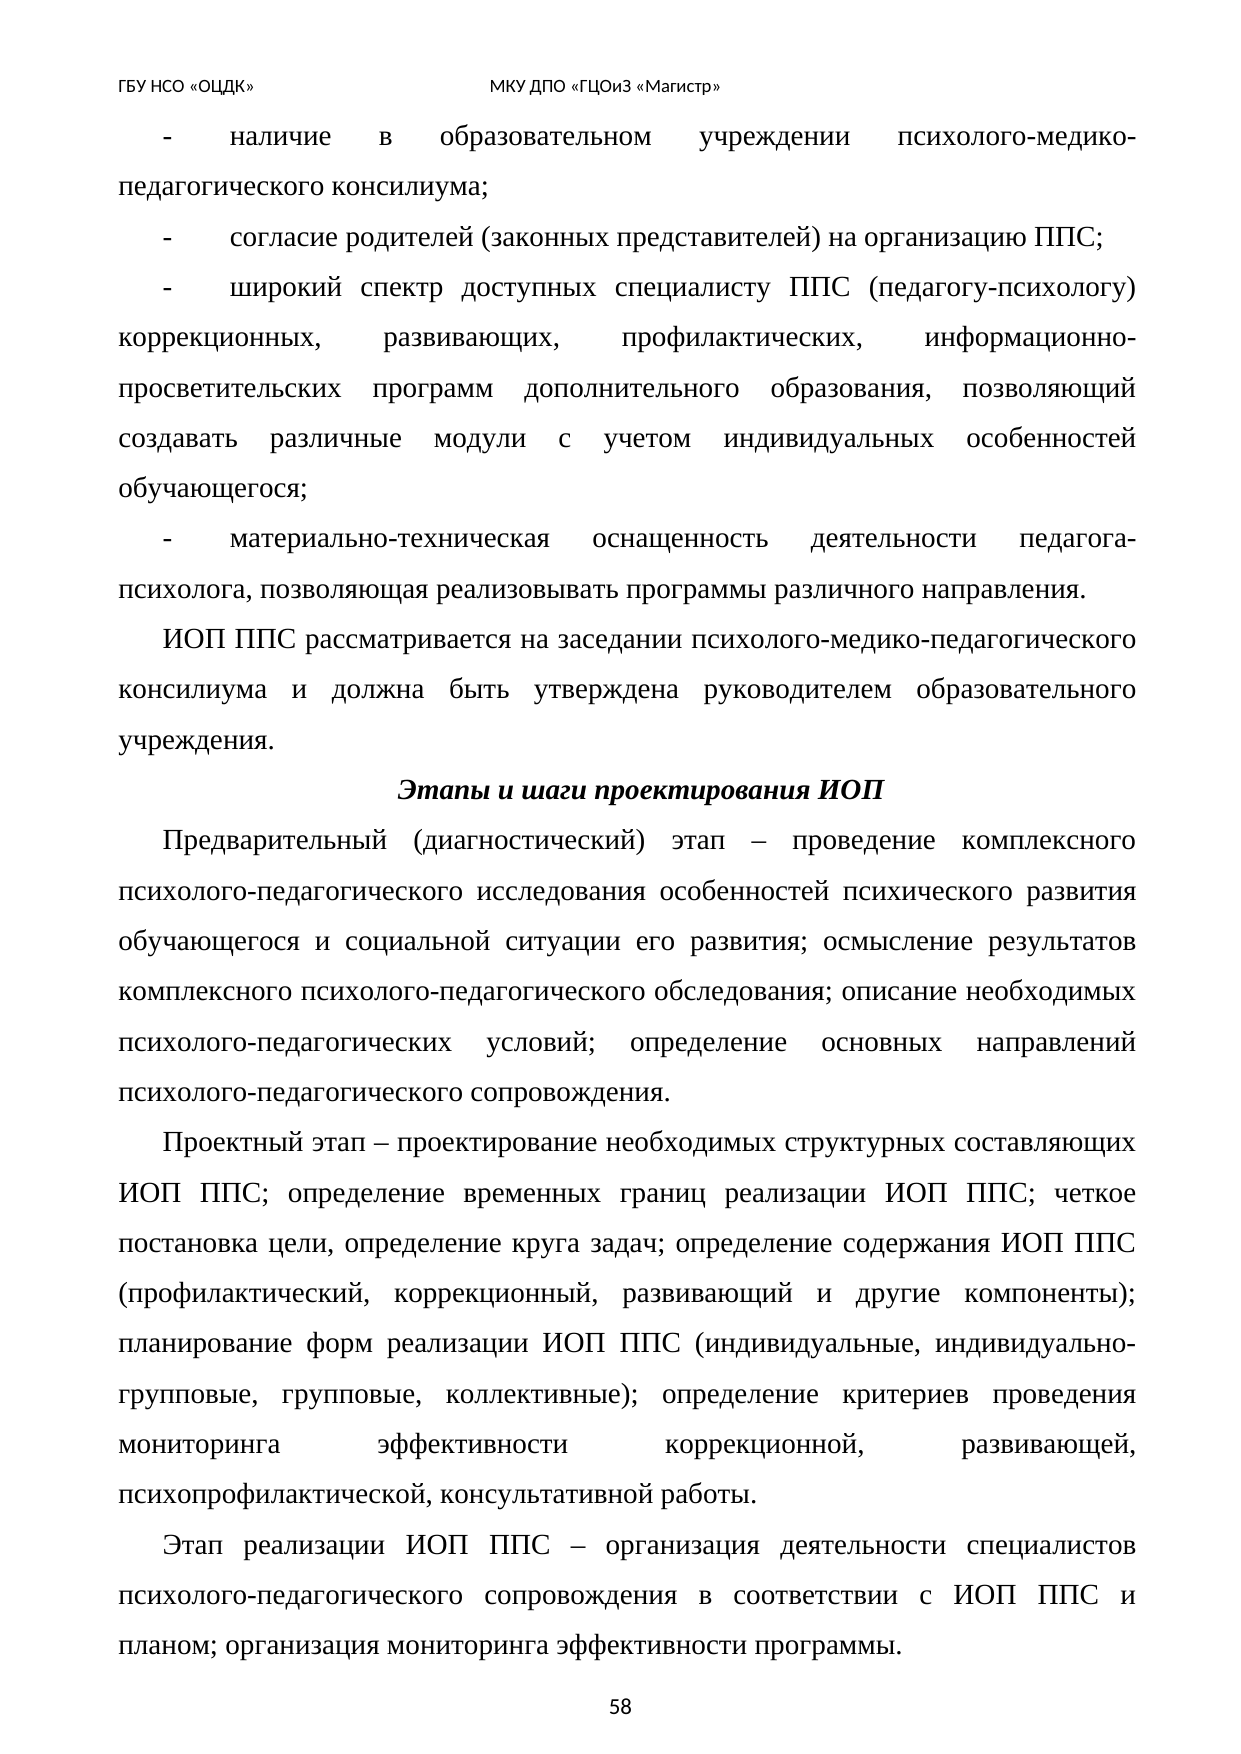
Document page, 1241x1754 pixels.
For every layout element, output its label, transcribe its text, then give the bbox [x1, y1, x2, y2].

text Проектный этап – проектирование необходимых структурных составляющих ИОП ППС; определение временных границ реализации ИОП ППС; четкое постановка цели, определение круга задач; определение содержания ИОП ППС (профилактический, коррекционный, развивающий и другие компоненты); планирование форм реализации ИОП ППС (индивидуальные, индивидуально-групповые, групповые, коллективные); определение критериев проведения мониторинга эффективности коррекционной, развивающей, психопрофилактической, консультативной работы. [118, 1124, 1137, 1510]
text ИОП ППС рассматривается на заседании психолого-медико-педагогического консилиума и должна быть утверждена руководителем образовательного учреждения. [118, 621, 1137, 755]
list согласие родителей (законных представителей) на организацию ППС; [118, 219, 1137, 252]
list материально-техническая оснащенность деятельности педагога-психолога, позволяющая реализовывать программы различного направления. [118, 521, 1137, 604]
list наличие в образовательном учреждении психолого-медико-педагогического консилиума; [118, 118, 1137, 202]
text Этапы и шаги проектирования ИОП [118, 772, 1122, 806]
list широкий спектр доступных специалисту ППС (педагогу-психологу) коррекционных, развивающих, профилактических, информационно-просветительских программ дополнительного образования, позволяющий создавать различные модули с учетом индивидуальных особенностей обучающегося; [118, 269, 1137, 504]
text Этап реализации ИОП ППС – организация деятельности специалистов психолого-педагогического сопровождения в соответствии с ИОП ППС и планом; организация мониторинга эффективности программы. [118, 1527, 1137, 1661]
text Предварительный (диагностический) этап – проведение комплексного психолого-педагогического исследования особенностей психического развития обучающегося и социальной ситуации его развития; осмысление результатов комплексного психолого-педагогического обследования; описание необходимых психолого-педагогических условий; определение основных направлений психолого-педагогического сопровождения. [118, 822, 1137, 1108]
